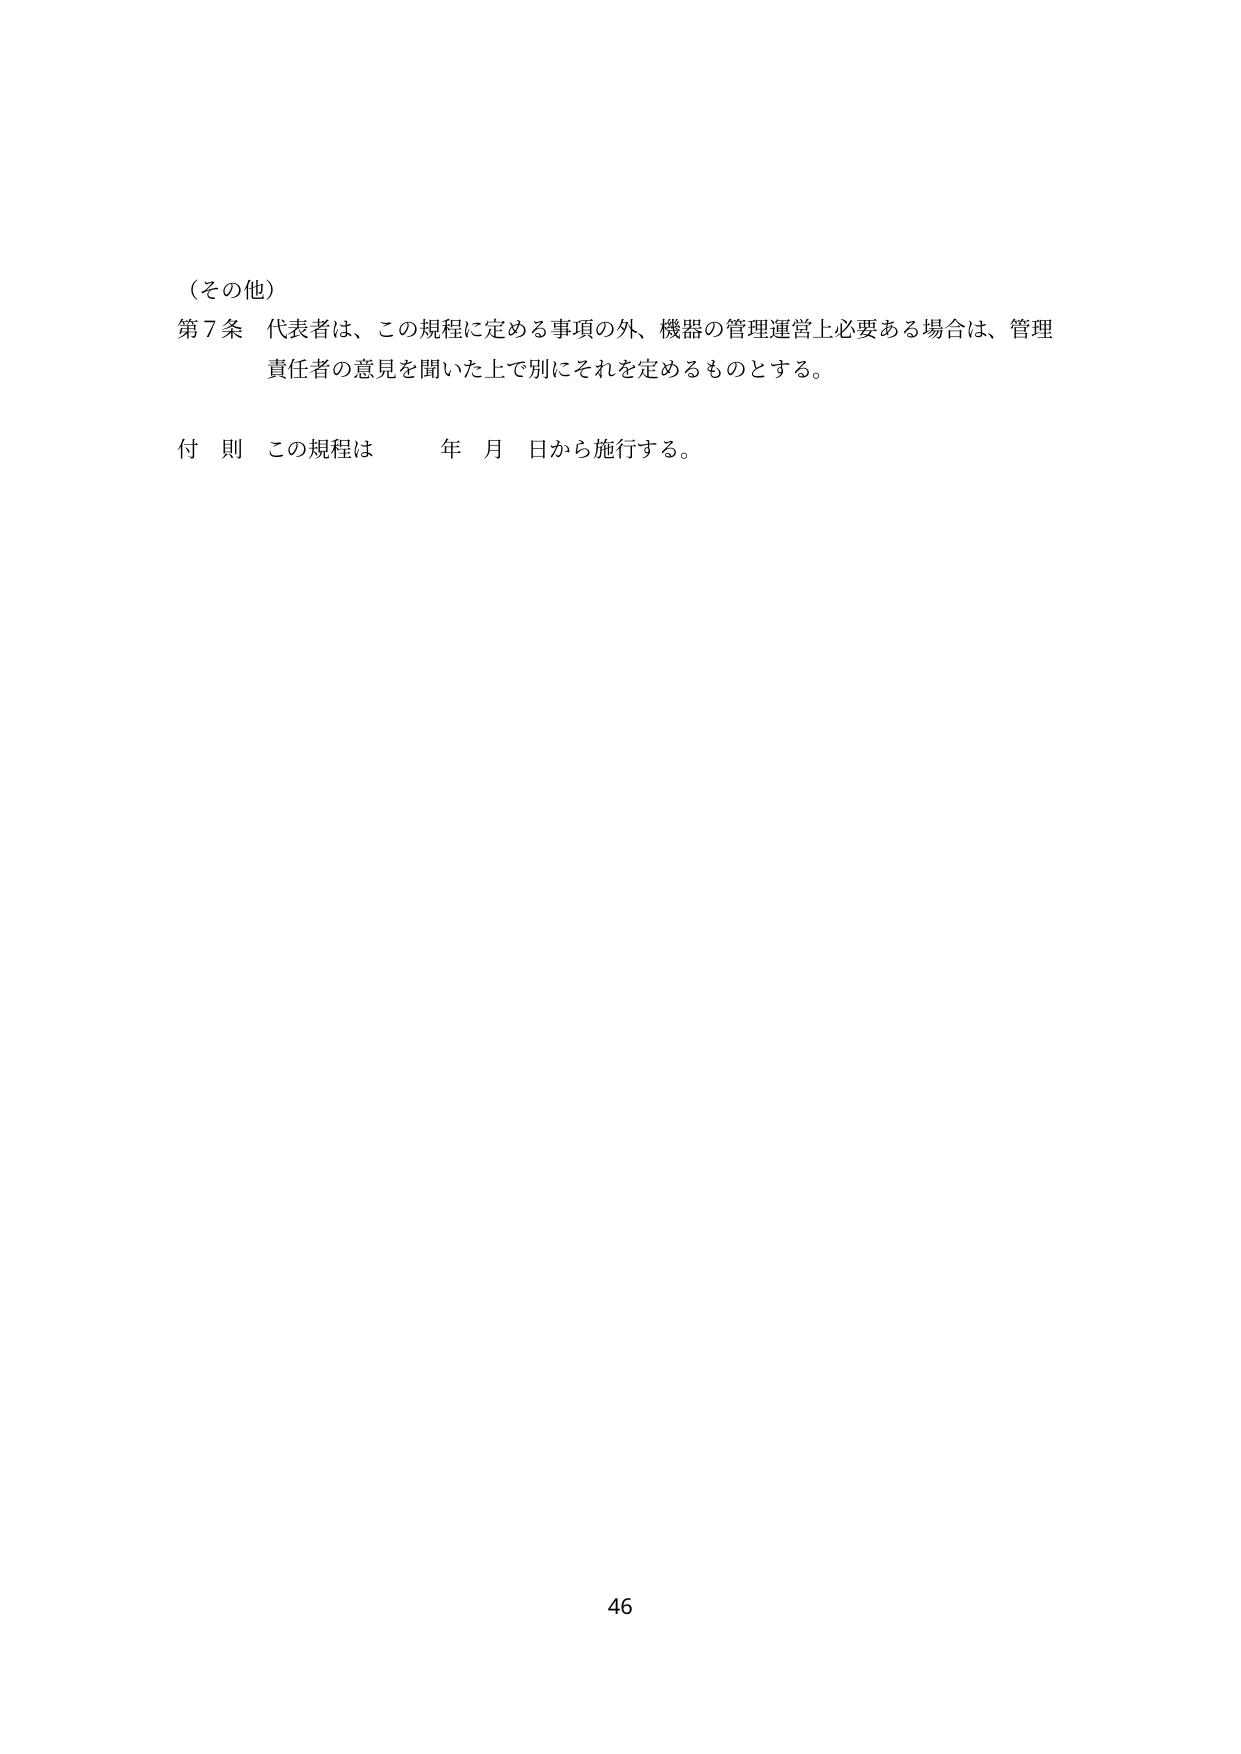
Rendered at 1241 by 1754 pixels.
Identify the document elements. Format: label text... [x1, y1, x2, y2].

text （その他） [177, 269, 1063, 309]
list 代表者は、この規程に定める事項の外、機器の管理運営上必要ある場合は、管理責任者の意見を聞いた上で別にそれを定めるものとする。 [177, 309, 1063, 388]
text 付 則 この規程は 年 月 日から施行する。 [177, 428, 1063, 467]
